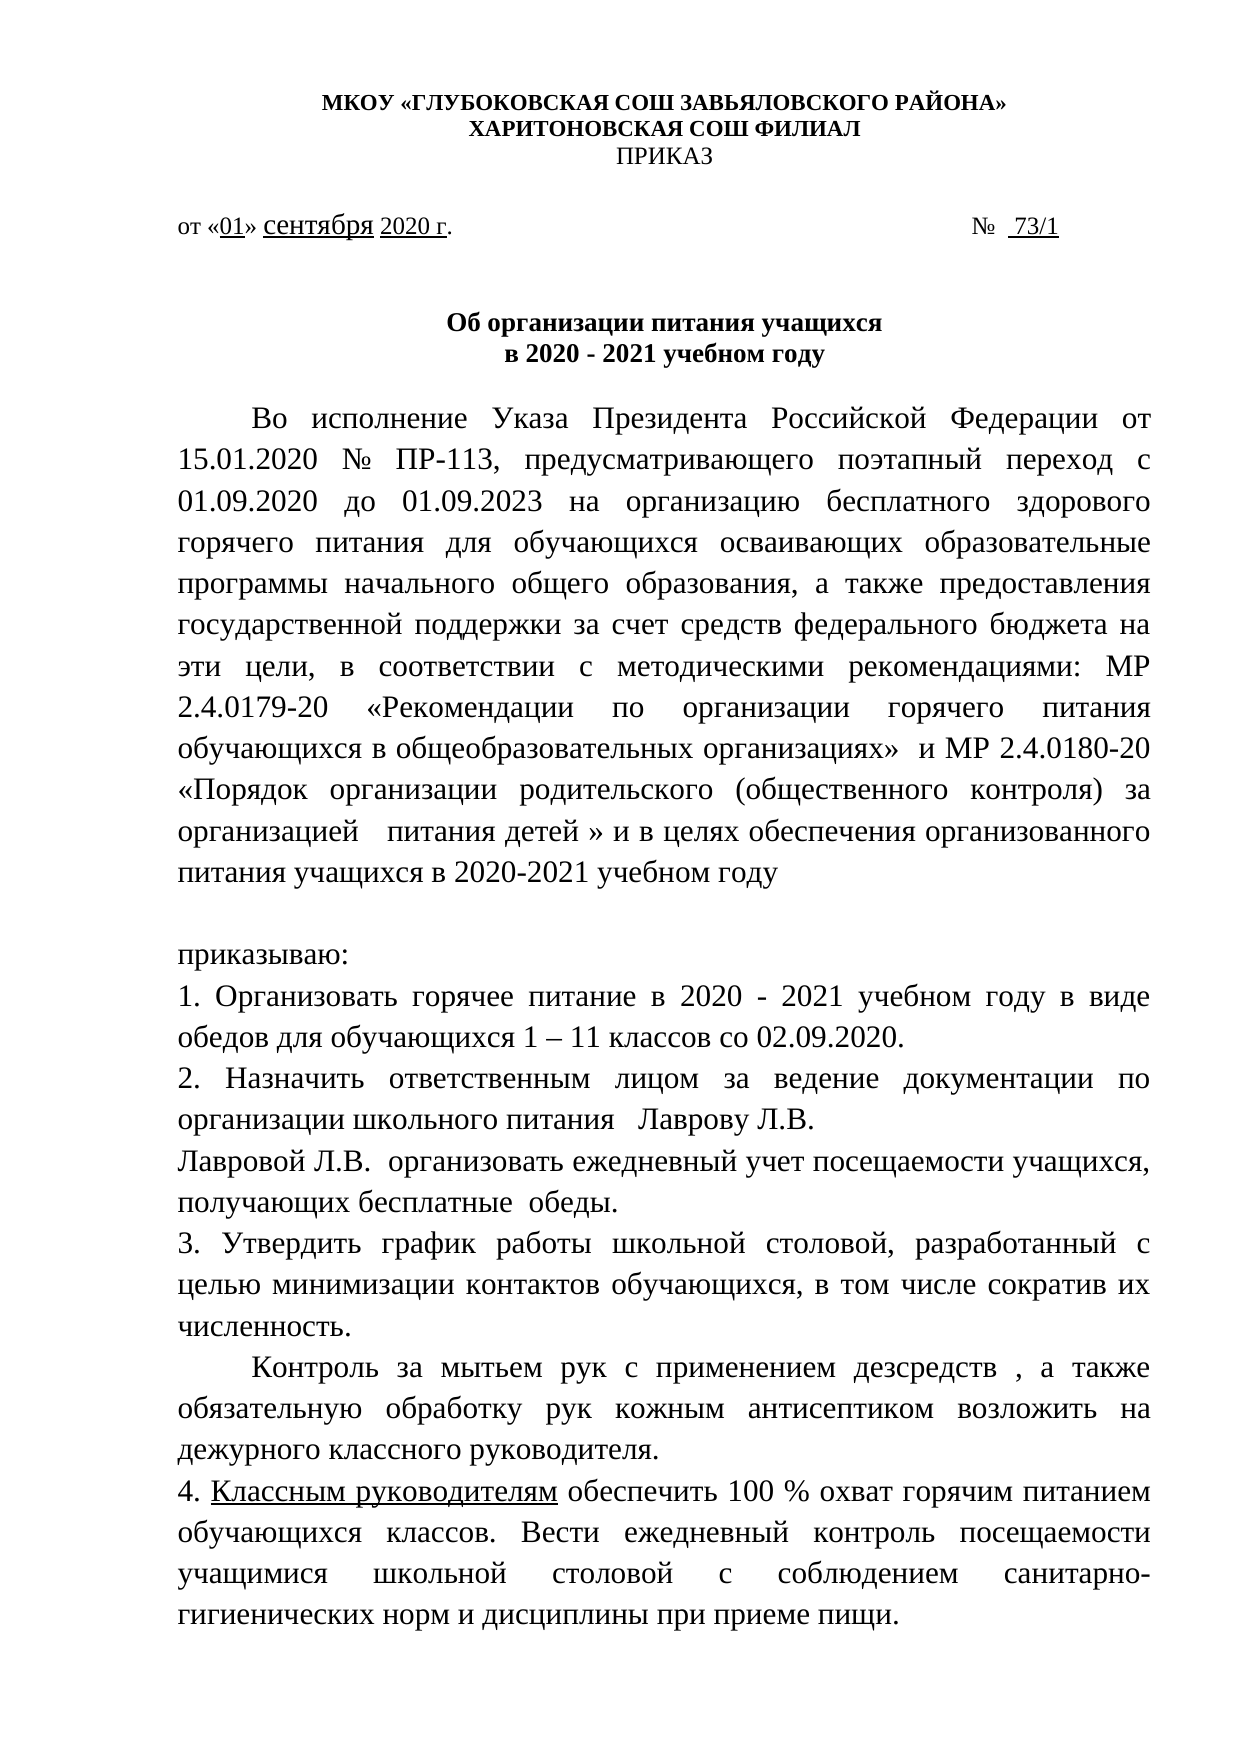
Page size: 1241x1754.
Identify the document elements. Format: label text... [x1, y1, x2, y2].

text приказываю: [177, 936, 1152, 971]
text ПРИКАЗ [177, 141, 1152, 170]
text ХАРИТОНОВСКАЯ СОШ ФИЛИАЛ [177, 115, 1152, 141]
text 3. Утвердить график работы школьной столовой, разработанный с целью минимизации контактов обучающихся, в том числе сократив их численность. [177, 1224, 1152, 1343]
text в 2020 - 2021 учебном году [177, 337, 1152, 368]
text 4. Классным руководителям обеспечить 100 % охват горячим питанием обучающихся классов. Вести ежедневный контроль посещаемости учащимися школьной столовой с соблюдением санитарно-гигиенических норм и дисциплины при приеме пищи. [177, 1472, 1152, 1631]
text МКОУ «ГЛУБОКОВСКАЯ СОШ ЗАВЬЯЛОВСКОГО РАЙОНА» [177, 89, 1152, 115]
text 2. Назначить ответственным лицом за ведение документации по организации школьного питания Лаврову Л.В. [177, 1059, 1152, 1136]
text Лавровой Л.В. организовать ежедневный учет посещаемости учащихся, получающих бесплатные обеды. [177, 1142, 1152, 1219]
text Об организации питания учащихся [177, 306, 1152, 337]
text Контроль за мытьем рук с применением дезсредств , а также обязательную обработку рук кожным антисептиком возложить на дежурного классного руководителя. [177, 1348, 1152, 1466]
text от «01» сентября 2020 г. № 73/1 [177, 207, 1152, 241]
text Во исполнение Указа Президента Российской Федерации от 15.01.2020 № ПР-113, предусматривающего поэтапный переход с 01.09.2020 до 01.09.2023 на организацию бесплатного здорового горячего питания для обучающихся осваивающих образовательные программы начального общего образования, а также предоставления государственной поддержки за счет средств федерального бюджета на эти цели, в соответствии с методическими рекомендациями: МР 2.4.0179-20 «Рекомендации по организации горячего питания обучающихся в общеобразовательных организациях» и МР 2.4.0180-20 «Порядок организации родительского (общественного контроля) за организацией питания детей » и в целях обеспечения организованного питания учащихся в 2020-2021 учебном году [177, 399, 1152, 889]
text 1. Организовать горячее питание в 2020 - 2021 учебном году в виде обедов для обучающихся 1 – 11 классов со 02.09.2020. [177, 977, 1152, 1054]
